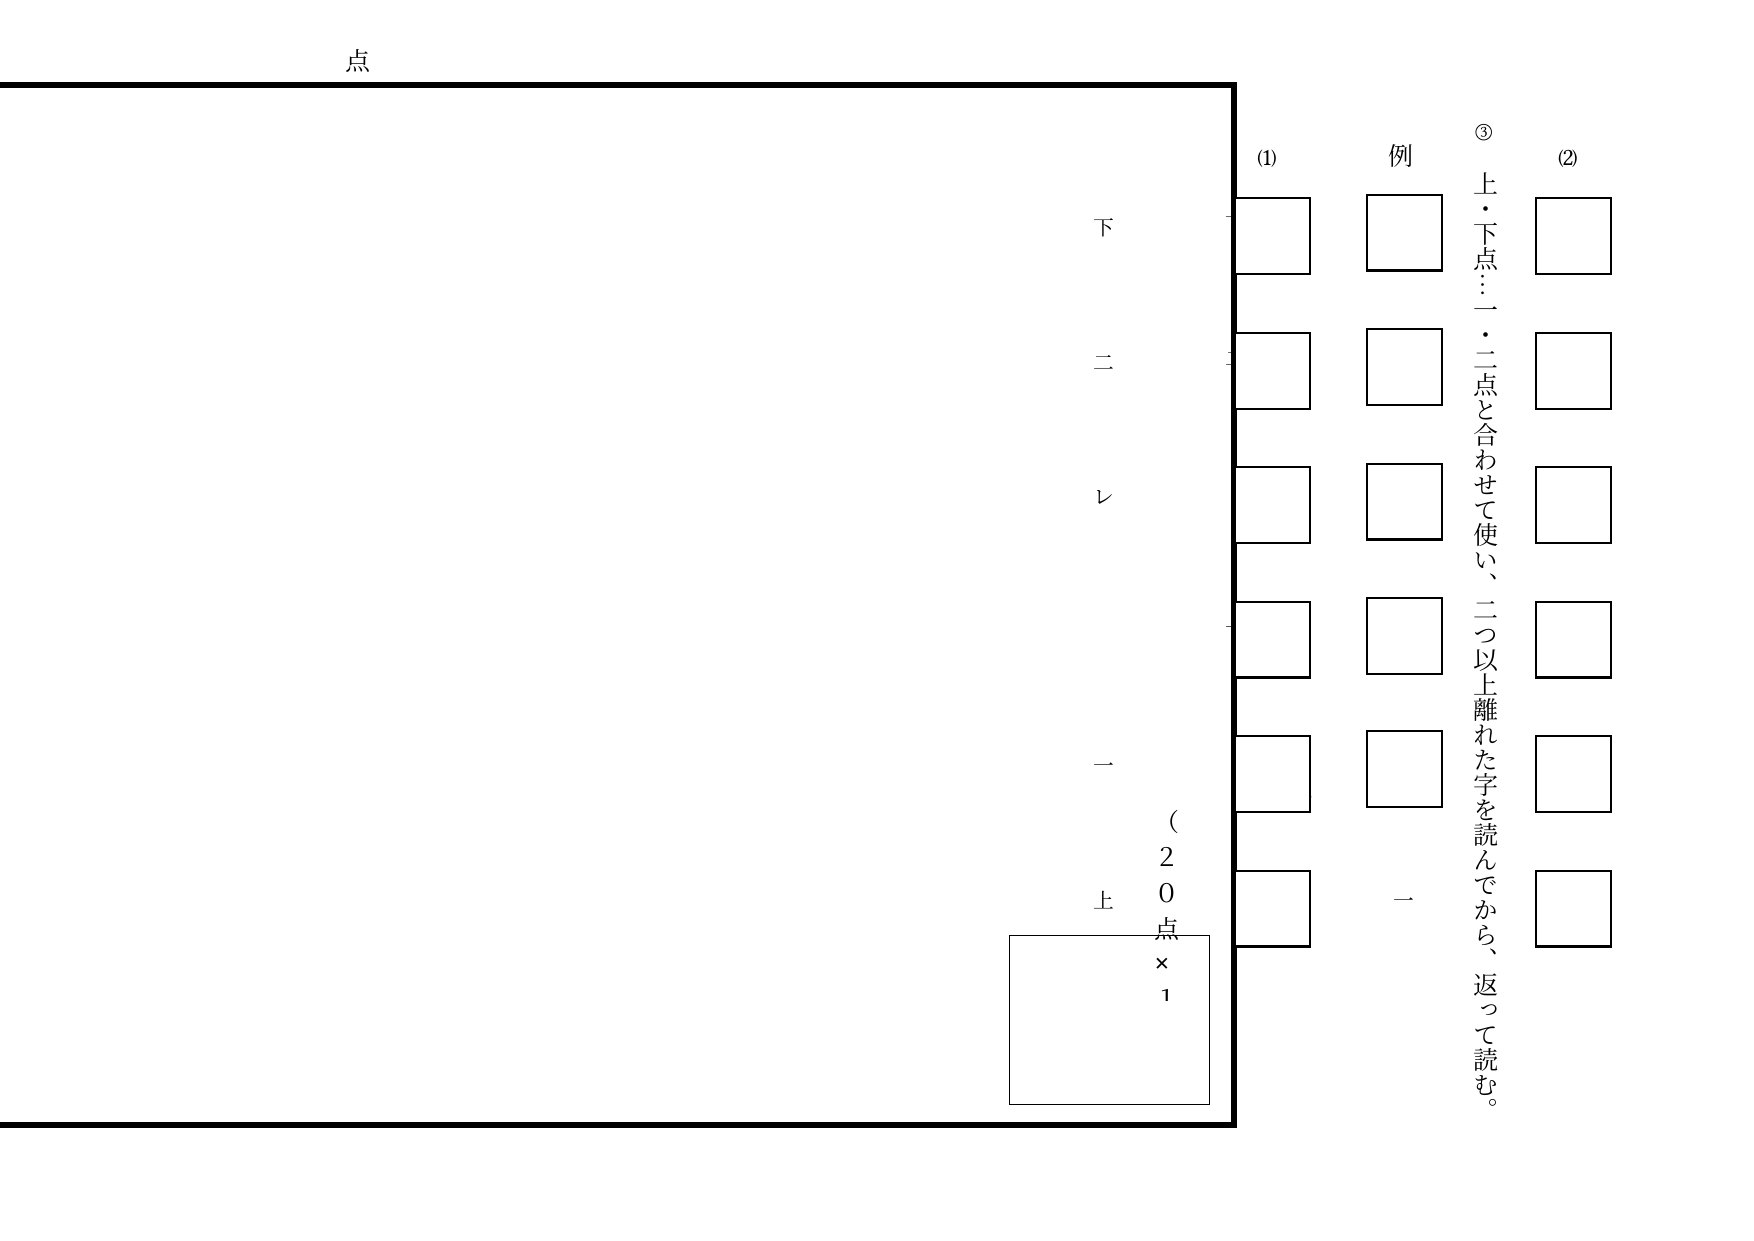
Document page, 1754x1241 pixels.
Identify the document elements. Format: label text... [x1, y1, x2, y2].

text ⑴ [1203, 118, 1335, 1122]
text ⑵ [1503, 118, 1636, 1122]
text ③ 上・下点…一・二点と合わせて使い、二つ以上離れた字を読んでから、返って読む。 [1467, 118, 1503, 1122]
text 例 [1335, 118, 1467, 1122]
